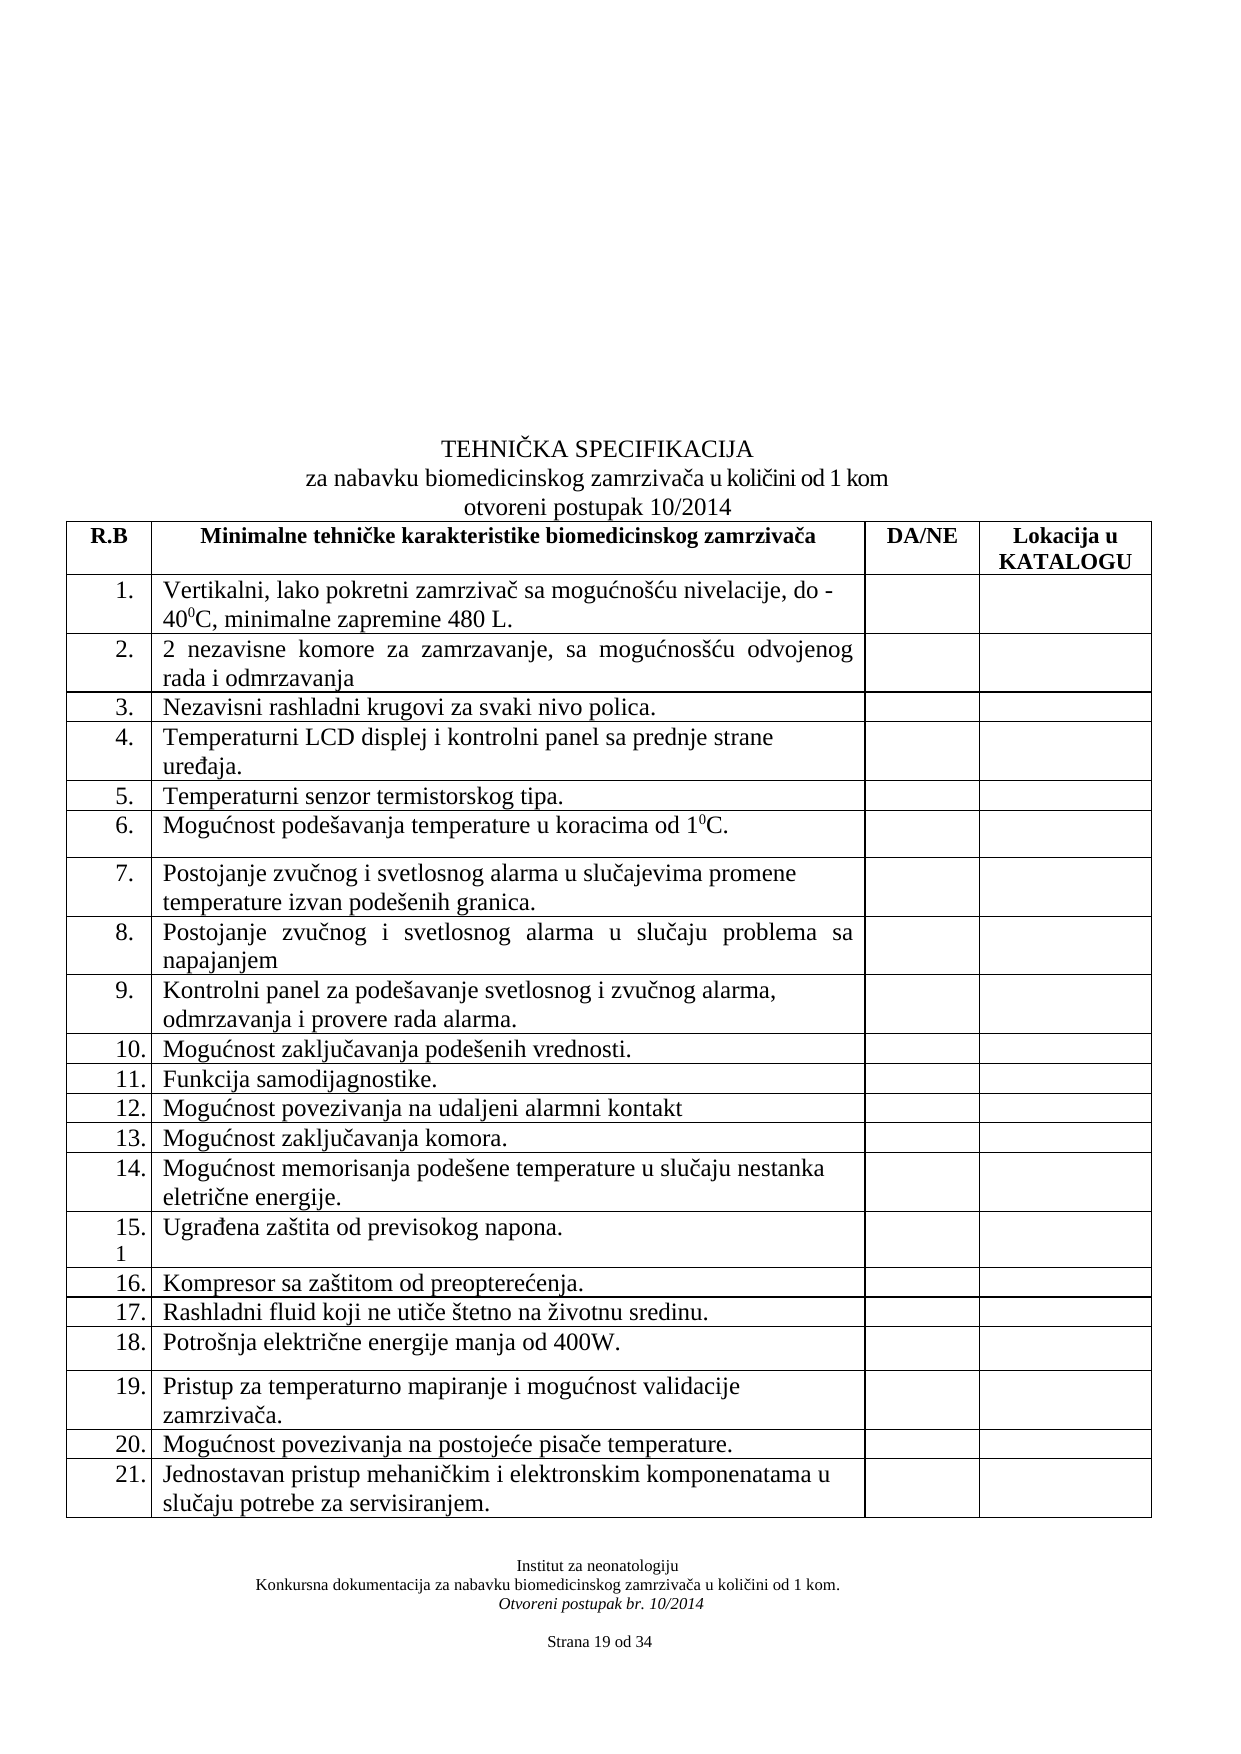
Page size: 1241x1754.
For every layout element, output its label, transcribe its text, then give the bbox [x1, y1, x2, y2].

table_cell [980, 1298, 1151, 1326]
table_cell [67, 917, 151, 974]
table_header R.B [67, 522, 151, 574]
table_cell Rashladni fluid koji ne utiče štetno na životnu sredinu. [152, 1298, 864, 1326]
table_cell [866, 1064, 979, 1092]
table_cell [67, 975, 151, 1033]
table_cell [980, 1430, 1151, 1458]
table_cell Mogućnost zaključavanja podešenih vrednosti. [152, 1034, 864, 1063]
table_cell [866, 1123, 979, 1152]
table_cell Kompresor sa zaštitom od preopterećenja. [152, 1268, 864, 1296]
table_header Minimalne tehničke karakteristike biomedicinskog zamrzivača [152, 522, 864, 574]
table_cell [980, 1327, 1151, 1370]
table_cell 1 [67, 1212, 151, 1267]
table_cell Mogućnost podešavanja temperature u koracima od 10C. [152, 811, 864, 857]
table_cell [67, 1327, 151, 1370]
table_cell Mogućnost povezivanja na udaljeni alarmni kontakt [152, 1094, 864, 1122]
table_cell [980, 975, 1151, 1033]
table_cell Temperaturni LCD displej i kontrolni panel sa prednje strane uređaja. [152, 722, 864, 780]
table_cell [866, 1268, 979, 1296]
table_cell [980, 722, 1151, 780]
table_cell [866, 575, 979, 633]
table_cell Pristup za temperaturno mapiranje i mogućnost validacije zamrzivača. [152, 1371, 864, 1428]
table_cell [866, 1298, 979, 1326]
table_cell [866, 1094, 979, 1122]
table_cell [67, 693, 151, 721]
table_cell [980, 634, 1151, 691]
table_cell [866, 858, 979, 916]
table_cell [980, 811, 1151, 857]
table_cell Nezavisni rashladni krugovi za svaki nivo polica. [152, 693, 864, 721]
table_cell [67, 1153, 151, 1211]
table_cell [980, 693, 1151, 721]
table_cell [866, 1153, 979, 1211]
table_cell Ugrađena zaštita od previsokog napona. [152, 1212, 864, 1267]
table_cell Mogućnost memorisanja podešene temperature u slučaju nestanka eletrične energije. [152, 1153, 864, 1211]
table_cell [866, 811, 979, 857]
table_cell 2 nezavisne komore za zamrzavanje, sa mogućnosšću odvojenog rada i odmrzavanja [152, 634, 864, 691]
table_header DA/NE [866, 522, 979, 574]
table_cell [67, 1298, 151, 1326]
table_cell Jednostavan pristup mehaničkim i elektronskim komponenatama u slučaju potrebe za servisiranjem. [152, 1459, 864, 1517]
text otvoreni postupak 10/2014 [89, 492, 1106, 521]
table_cell [67, 1430, 151, 1458]
table_cell [67, 1268, 151, 1296]
table_cell [866, 1371, 979, 1428]
table_cell [866, 1459, 979, 1517]
table_cell [980, 1123, 1151, 1152]
table_cell [980, 917, 1151, 974]
table_cell [866, 781, 979, 809]
table_cell [980, 1094, 1151, 1122]
table_cell [866, 722, 979, 780]
table_cell [980, 1371, 1151, 1428]
table_cell Mogućnost zaključavanja komora. [152, 1123, 864, 1152]
table_cell [866, 1430, 979, 1458]
table_cell [866, 1212, 979, 1267]
table_cell [980, 1212, 1151, 1267]
table_cell [980, 1064, 1151, 1092]
table_cell [980, 575, 1151, 633]
table_cell [67, 722, 151, 780]
table_cell [866, 1327, 979, 1370]
table_cell [980, 1153, 1151, 1211]
table_cell [980, 1034, 1151, 1063]
table_cell [67, 634, 151, 691]
table_cell [980, 1459, 1151, 1517]
table_cell Kontrolni panel za podešavanje svetlosnog i zvučnog alarma, odmrzavanja i provere rada alarma. [152, 975, 864, 1033]
table_cell Temperaturni senzor termistorskog tipa. [152, 781, 864, 809]
table_cell [866, 917, 979, 974]
table_cell [67, 781, 151, 809]
table_cell Potrošnja električne energije manja od 400W. [152, 1327, 864, 1370]
table_cell Funkcija samodijagnostike. [152, 1064, 864, 1092]
table_cell [67, 1371, 151, 1428]
table_cell [67, 811, 151, 857]
table_cell [67, 1064, 151, 1092]
table_cell [980, 858, 1151, 916]
table_cell Postojanje zvučnog i svetlosnog alarma u slučajevima promene temperature izvan podešenih granica. [152, 858, 864, 916]
table_cell [67, 1123, 151, 1152]
table_cell [67, 575, 151, 633]
table_header Lokacija u KATALOGU [980, 522, 1151, 574]
table_cell [866, 975, 979, 1033]
table_cell [866, 634, 979, 691]
table_cell Postojanje zvučnog i svetlosnog alarma u slučaju problema sa napajanjem [152, 917, 864, 974]
table_cell [980, 1268, 1151, 1296]
table_cell [866, 1034, 979, 1063]
table_cell [980, 781, 1151, 809]
text za nabavku biomedicinskog zamrzivača u količini od 1 kom [89, 463, 1106, 492]
table_cell [67, 858, 151, 916]
table_cell Mogućnost povezivanja na postojeće pisače temperature. [152, 1430, 864, 1458]
table_cell [866, 693, 979, 721]
table_cell Vertikalni, lako pokretni zamrzivač sa mogućnošću nivelacije, do -400C, minimalne zapremine 480 L. [152, 575, 864, 633]
table_cell [67, 1459, 151, 1517]
table_cell [67, 1094, 151, 1122]
text TEHNIČKA SPECIFIKACIJA [89, 434, 1106, 463]
table_cell [67, 1034, 151, 1063]
